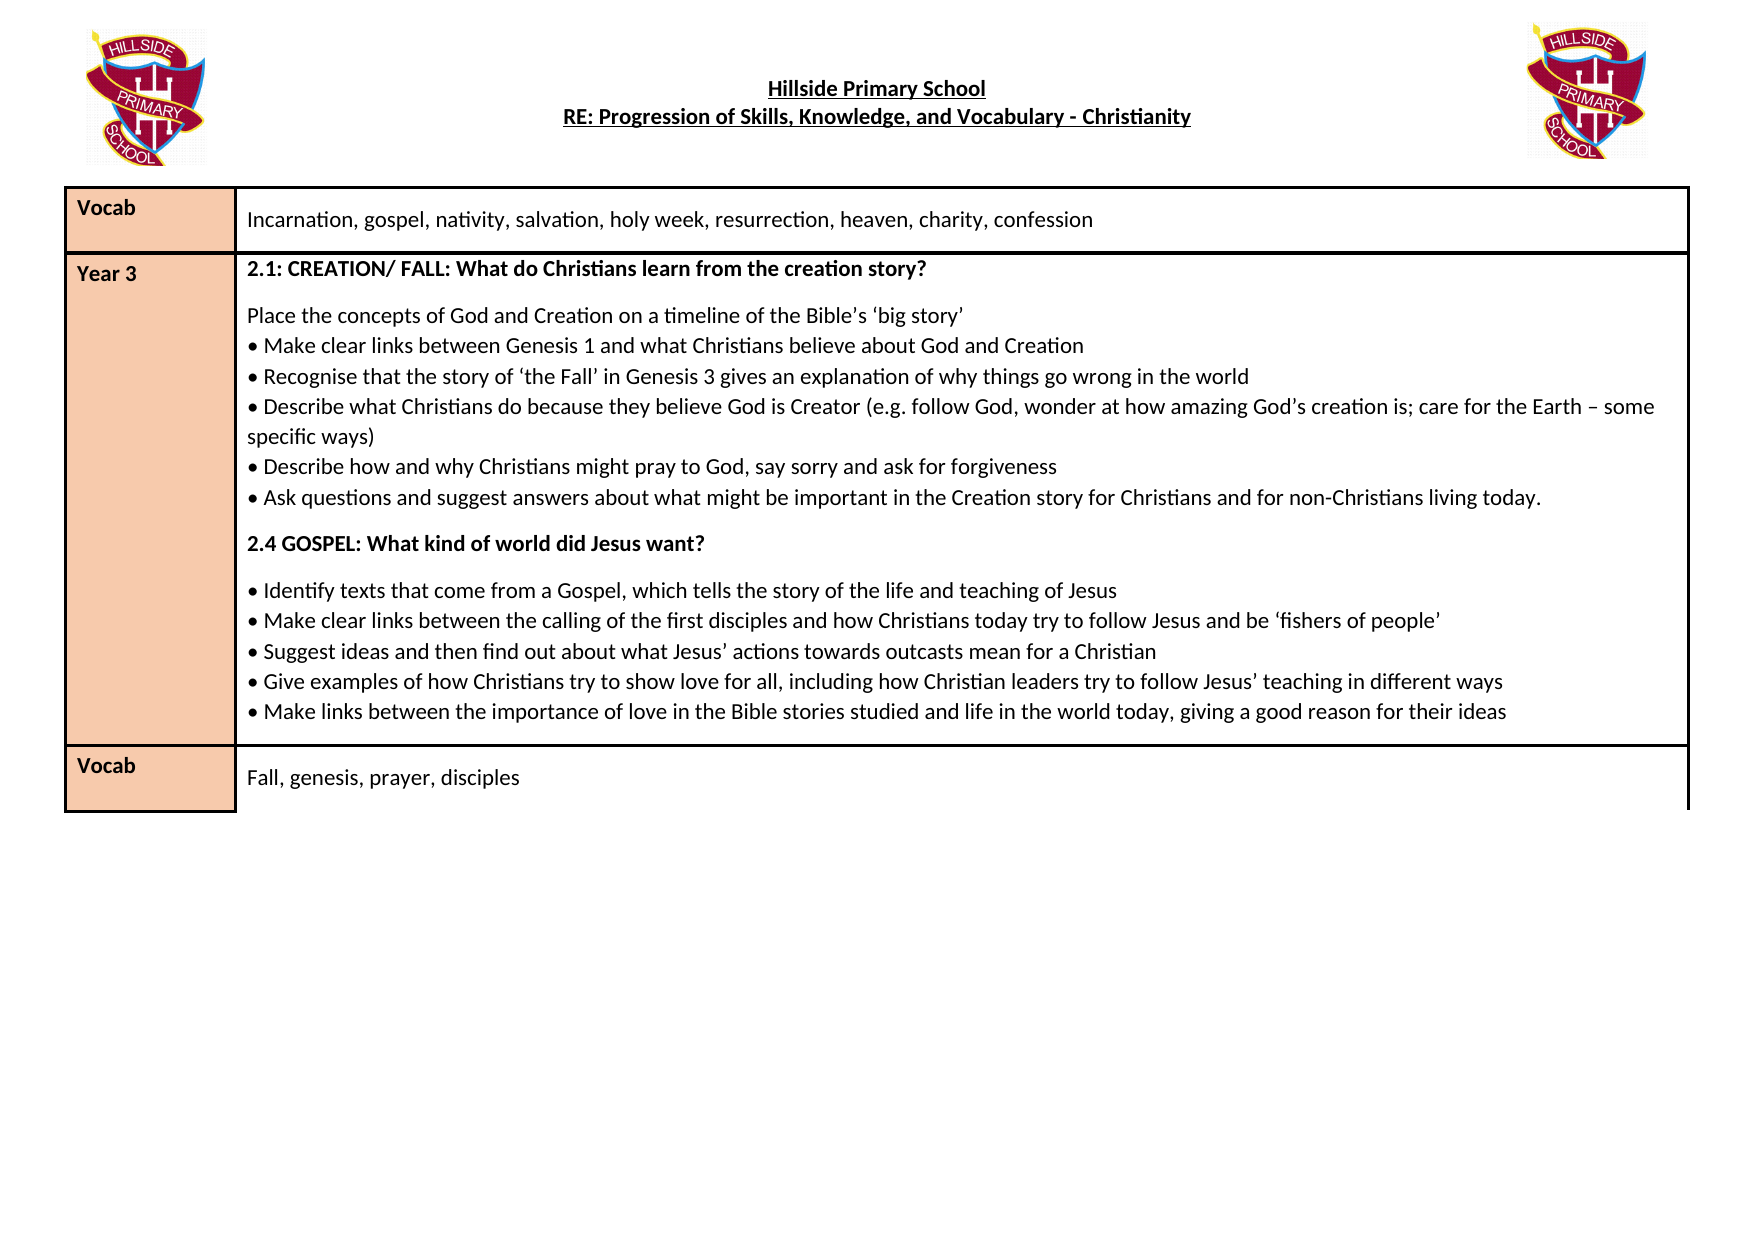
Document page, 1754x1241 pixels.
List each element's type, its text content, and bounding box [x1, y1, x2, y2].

table_cell Vocab [67, 747, 234, 810]
picture [86, 28, 208, 166]
table_cell 2.1: CREATION/ FALL: What do Christians learn from the creation story? Place the concepts of God and Creation on a timeline of the Bible’s ‘big story’ • Make clear links between Genesis 1 and what Christians believe about God and Creation • Recognise that the story of ‘the Fall’ in Genesis 3 gives an explanation of why things go wrong in the world • Describe what Christians do because they believe God is Creator (e.g. follow God, wonder at how amazing God’s creation is; care for the Earth – some specific ways) • Describe how and why Christians might pray to God, say sorry and ask for forgiveness • Ask questions and suggest answers about what might be important in the Creation story for Christians and for non-Christians living today. 2.4 GOSPEL: What kind of world did Jesus want? • Identify texts that come from a Gospel, which tells the story of the life and teaching of Jesus • Make clear links between the calling of the first disciples and how Christians today try to follow Jesus and be ‘fishers of people’ • Suggest ideas and then find out about what Jesus’ actions towards outcasts mean for a Christian • Give examples of how Christians try to show love for all, including how Christian leaders try to follow Jesus’ teaching in different ways • Make links between the importance of love in the Bible stories studied and life in the world today, giving a good reason for their ideas [237, 255, 1687, 744]
table_cell Vocab [67, 189, 234, 251]
table_cell Year 3 [67, 255, 234, 744]
table_cell Fall, genesis, prayer, disciples [237, 747, 1687, 810]
picture [1526, 21, 1649, 159]
table_cell Incarnation, gospel, nativity, salvation, holy week, resurrection, heaven, charity, confession [237, 189, 1687, 251]
